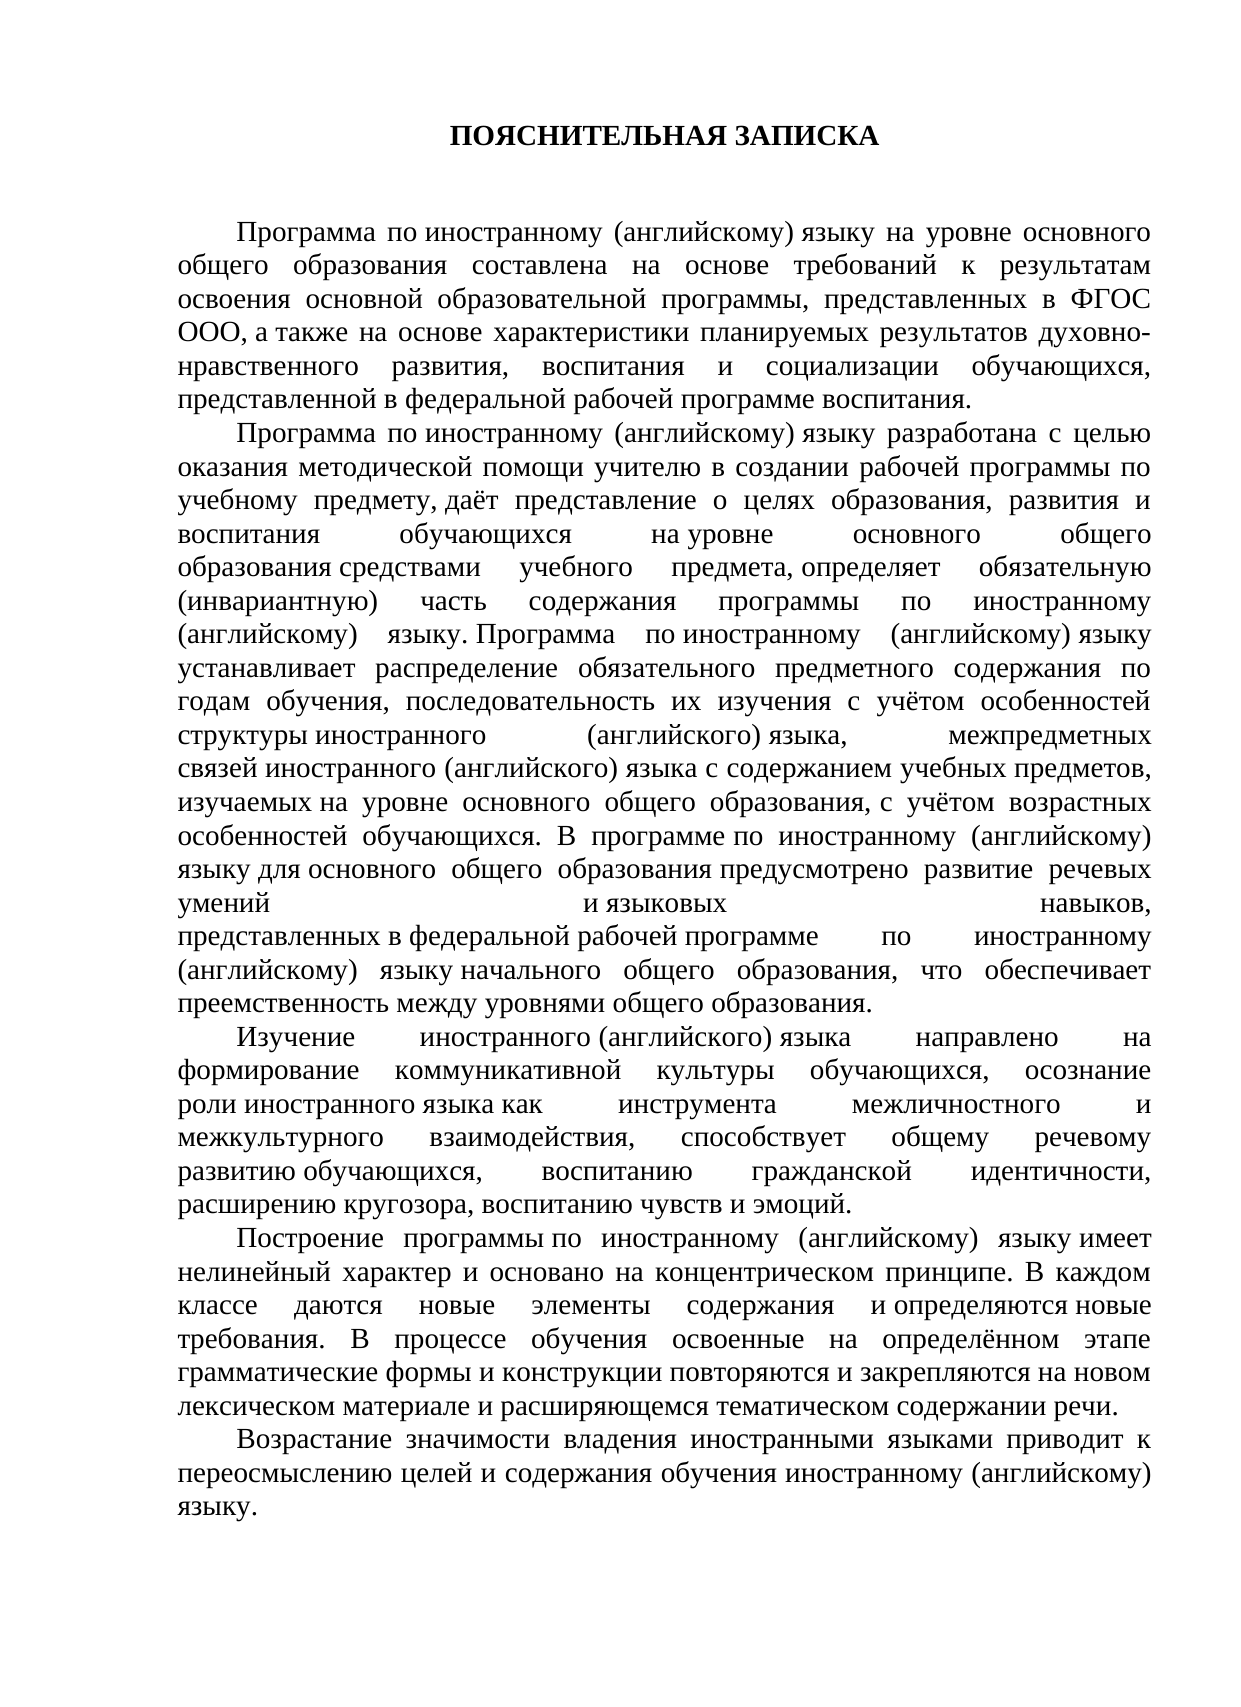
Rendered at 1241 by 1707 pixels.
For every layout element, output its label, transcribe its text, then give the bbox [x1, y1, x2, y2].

text Программа по иностранному (английскому) языку на уровне основного общего образования составлена на основе требований к результатам освоения основной образовательной программы, представленных в ФГОС ООО, а также на основе характеристики планируемых результатов духовно-нравственного развития, воспитания и социализации обучающихся, представленной в федеральной рабочей программе воспитания. [177, 214, 1152, 415]
text Построение программы по иностранному (английскому) языку имеет нелинейный характер и основано на концентрическом принципе. В каждом классе даются новые элементы содержания и определяются новые требования. В процессе обучения освоенные на определённом этапе грамматические формы и конструкции повторяются и закрепляются на новом лексическом материале и расширяющемся тематическом содержании речи. [177, 1220, 1152, 1421]
text Программа по иностранному (английскому) языку разработана с целью оказания методической помощи учителю в создании рабочей программы по учебному предмету, даёт представление о целях образования, развития и воспитания обучающихся на уровне основного общего образования средствами учебного предмета, определяет обязательную (инвариантную) часть содержания программы по иностранному (английскому) языку. Программа по иностранному (английскому) языку устанавливает распределение обязательного предметного содержания по годам обучения, последовательность их изучения с учётом особенностей структуры иностранного (английского) языка, межпредметных связей иностранного (английского) языка с содержанием учебных предметов, изучаемых на уровне основного общего образования, с учётом возрастных особенностей обучающихся. В программе по иностранному (английскому) языку для основного общего образования предусмотрено развитие речевых умений и языковых навыков, представленных в федеральной рабочей программе по иностранному (английскому) языку начального общего образования, что обеспечивает преемственность между уровнями общего образования. [177, 415, 1152, 1019]
text Изучение иностранного (английского) языка направлено на формирование коммуникативной культуры обучающихся, осознание роли иностранного языка как инструмента межличностного и межкультурного взаимодействия, способствует общему речевому развитию обучающихся, воспитанию гражданской идентичности, расширению кругозора, воспитанию чувств и эмоций. [177, 1019, 1152, 1220]
text Возрастание значимости владения иностранными языками приводит к переосмыслению целей и содержания обучения иностранному (английскому) языку. [177, 1421, 1152, 1522]
text ПОЯСНИТЕЛЬНАЯ ЗАПИСКА [177, 118, 1152, 152]
